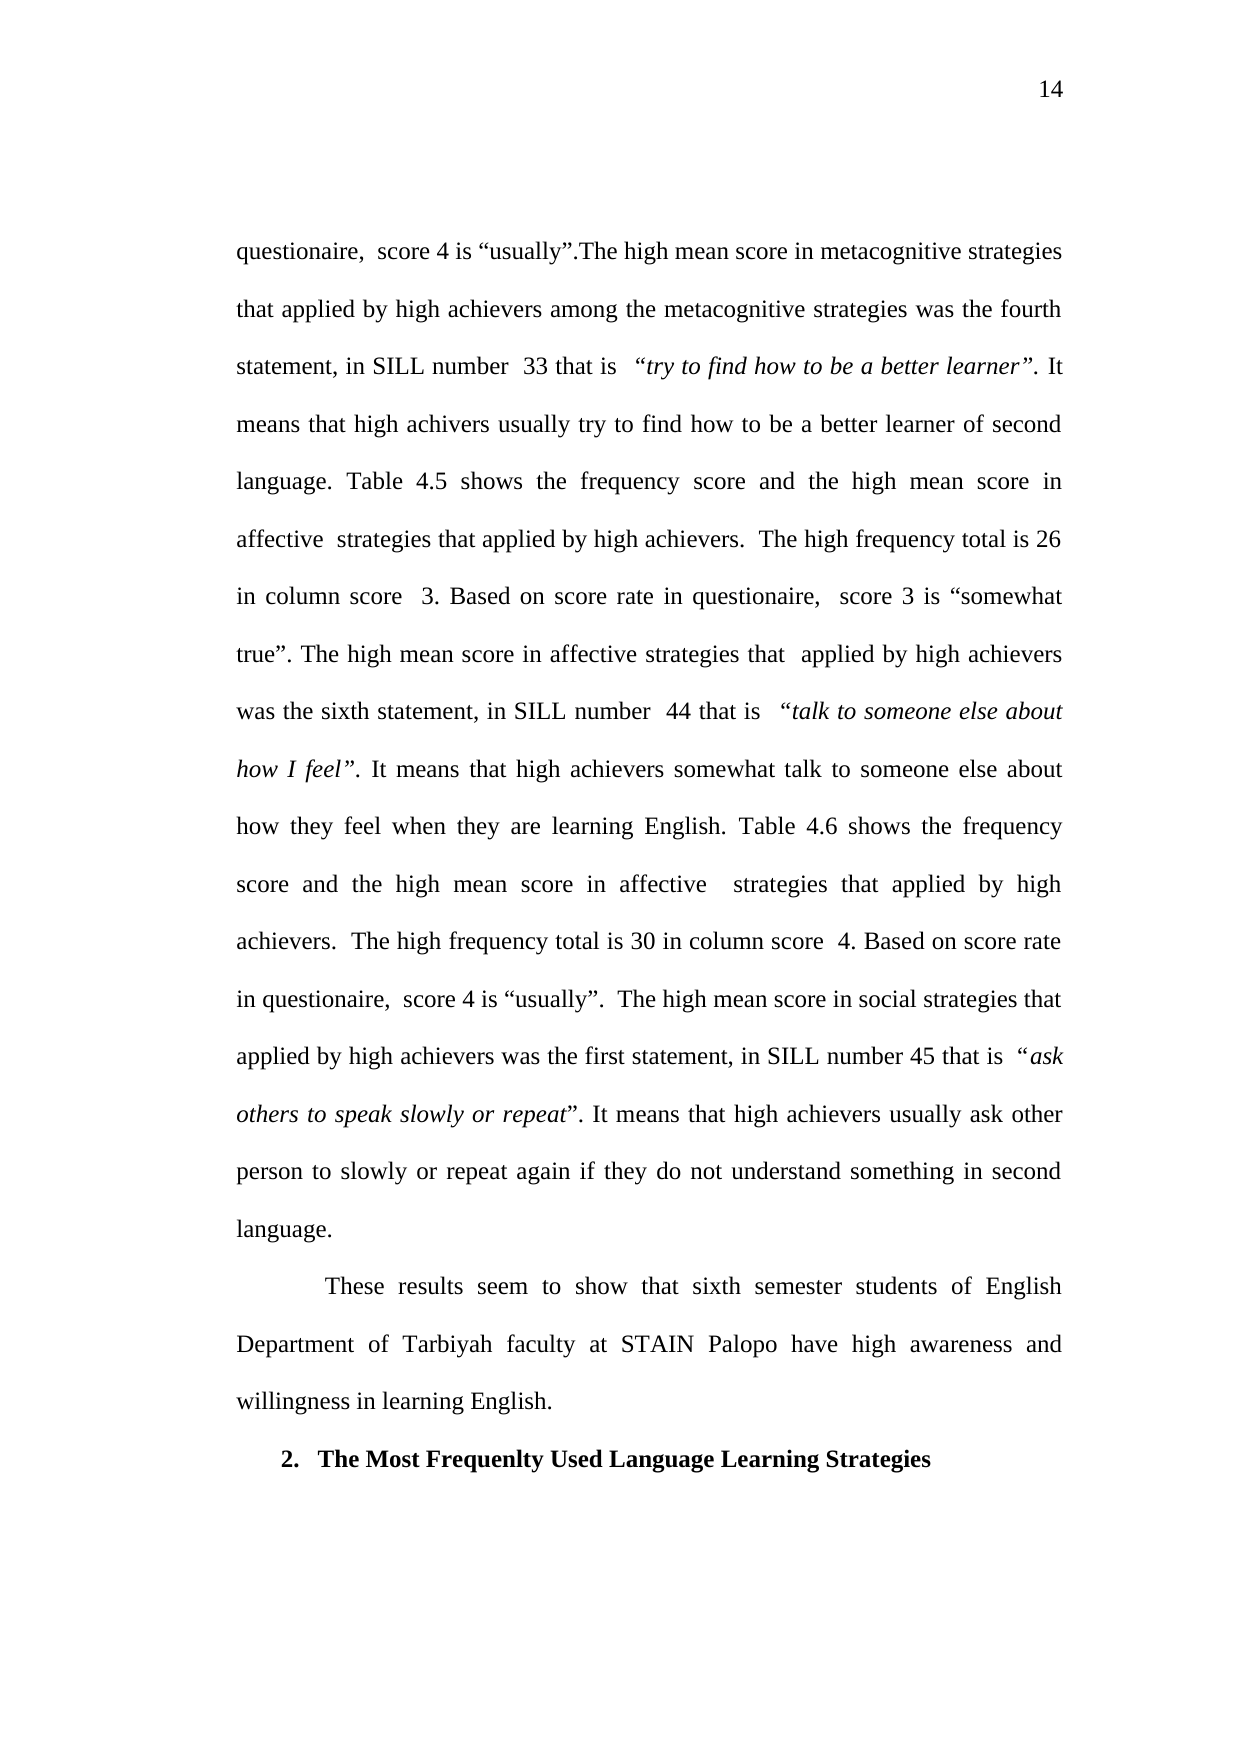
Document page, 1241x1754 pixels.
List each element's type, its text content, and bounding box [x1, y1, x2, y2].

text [236, 236, 1063, 1242]
text These results seem to show that sixth semester students of English Department of Tarbiyah faculty at STAIN Palopo have high awareness and willingness in learning English. [236, 1271, 1063, 1415]
list The Most Frequenlty Used Language Learning Strategies [281, 1444, 1063, 1472]
